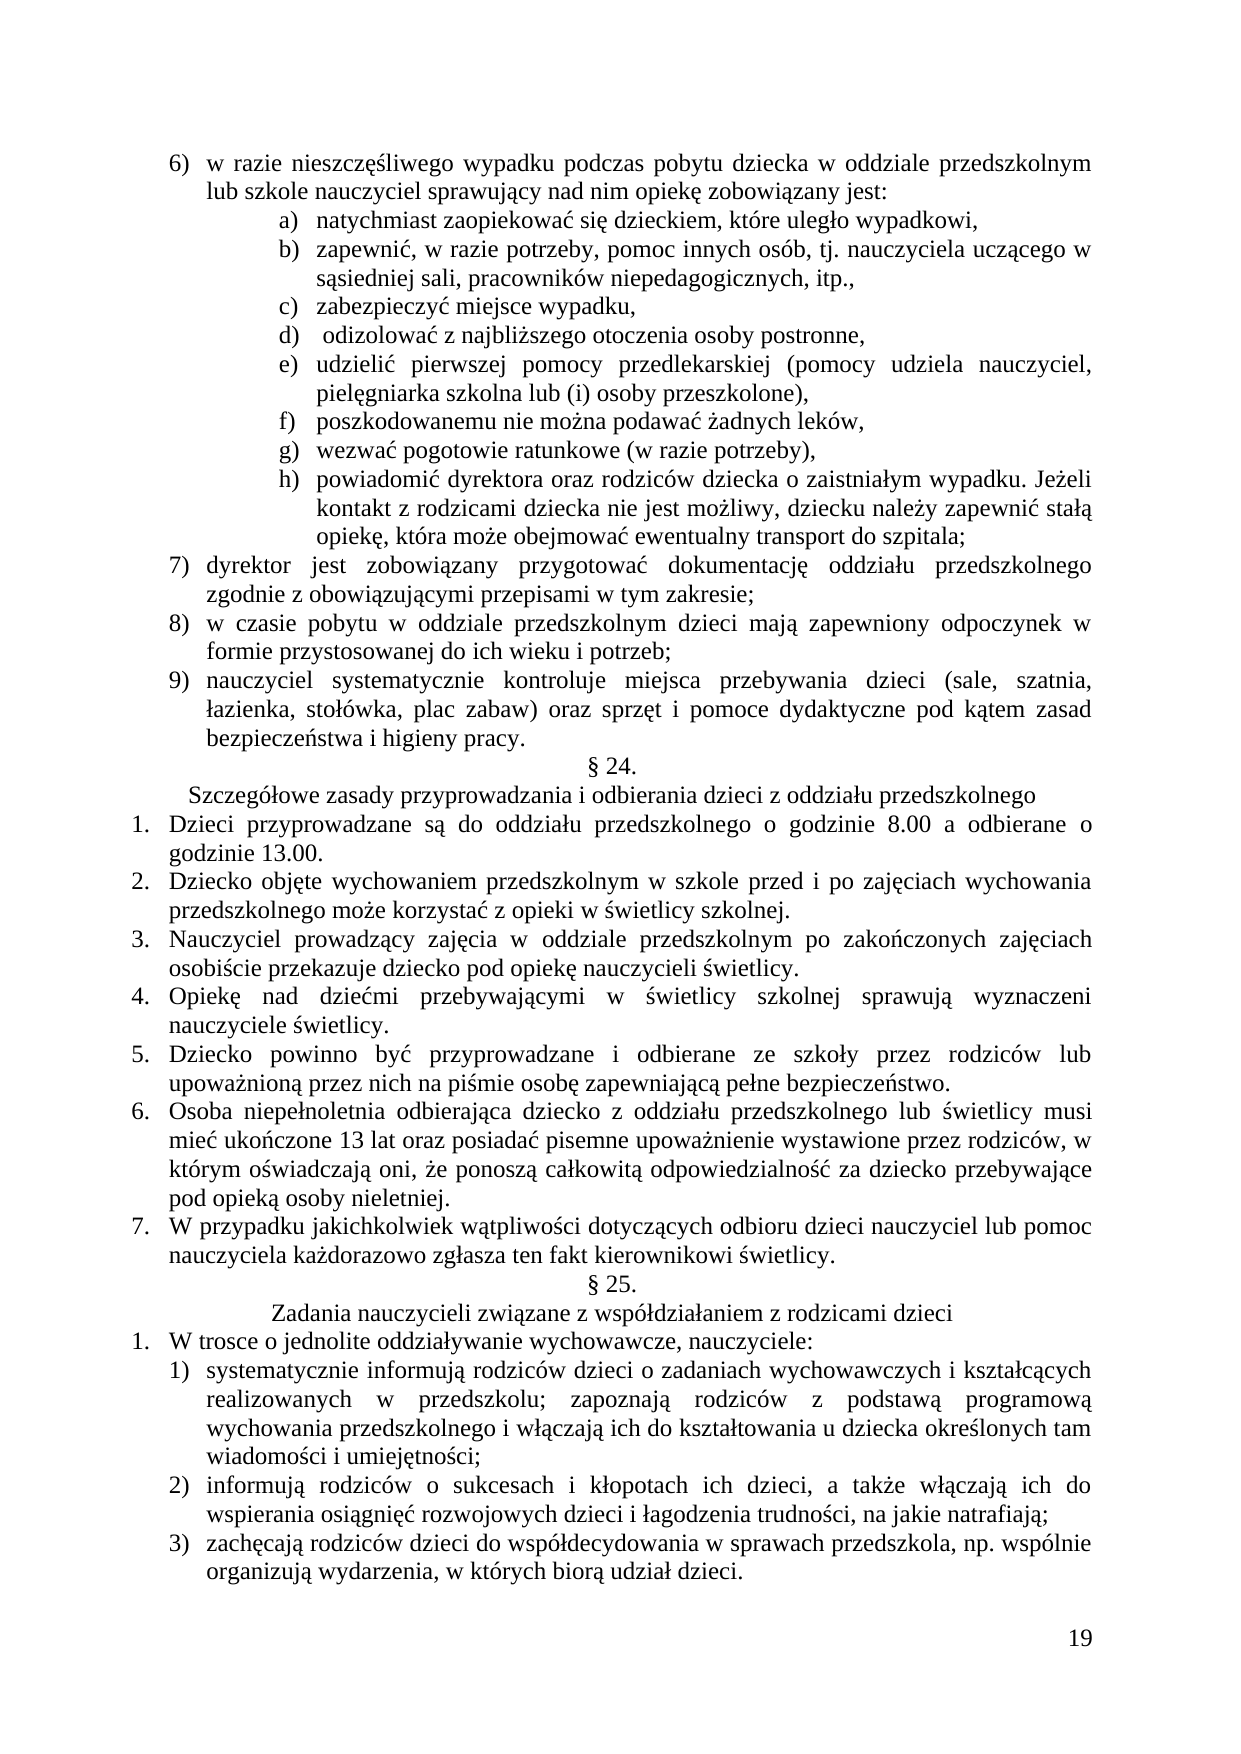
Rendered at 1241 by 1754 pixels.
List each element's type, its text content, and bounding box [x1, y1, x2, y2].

text Zadania nauczycieli związane z współdziałaniem z rodzicami dzieci [131, 1298, 1092, 1326]
list Dzieci przyprowadzane są do oddziału przedszkolnego o godzinie 8.00 a odbierane o godzinie 13.00. [131, 809, 1092, 866]
text § 24. [131, 751, 1092, 780]
list zapewnić, w razie potrzeby, pomoc innych osób, tj. nauczyciela uczącego w sąsiedniej sali, pracowników niepedagogicznych, itp., [279, 234, 1092, 291]
list Nauczyciel prowadzący zajęcia w oddziale przedszkolnym po zakończonych zajęciach osobiście przekazuje dziecko pod opiekę nauczycieli świetlicy. [131, 924, 1092, 981]
list w razie nieszczęśliwego wypadku podczas pobytu dziecka w oddziale przedszkolnym lub szkole nauczyciel sprawujący nad nim opiekę zobowiązany jest: [169, 148, 1092, 205]
list dyrektor jest zobowiązany przygotować dokumentację oddziału przedszkolnego zgodnie z obowiązującymi przepisami w tym zakresie; [169, 550, 1092, 608]
list udzielić pierwszej pomocy przedlekarskiej (pomocy udziela nauczyciel, pielęgniarka szkolna lub (i) osoby przeszkolone), [279, 349, 1092, 406]
list w czasie pobytu w oddziale przedszkolnym dzieci mają zapewniony odpoczynek w formie przystosowanej do ich wieku i potrzeb; [169, 608, 1092, 665]
list Opiekę nad dziećmi przebywającymi w świetlicy szkolnej sprawują wyznaczeni nauczyciele świetlicy. [131, 981, 1092, 1039]
list wezwać pogotowie ratunkowe (w razie potrzeby), [279, 435, 1092, 464]
list Osoba niepełnoletnia odbierająca dziecko z oddziału przedszkolnego lub świetlicy musi mieć ukończone 13 lat oraz posiadać pisemne upoważnienie wystawione przez rodziców, w którym oświadczają oni, że ponoszą całkowitą odpowiedzialność za dziecko przebywające pod opieką osoby nieletniej. [131, 1096, 1092, 1211]
list zachęcają rodziców dzieci do współdecydowania w sprawach przedszkola, np. wspólnie organizują wydarzenia, w których biorą udział dzieci. [169, 1528, 1092, 1585]
list W przypadku jakichkolwiek wątpliwości dotyczących odbioru dzieci nauczyciel lub pomoc nauczyciela każdorazowo zgłasza ten fakt kierownikowi świetlicy. [131, 1211, 1092, 1269]
list Dziecko powinno być przyprowadzane i odbierane ze szkoły przez rodziców lub upoważnioną przez nich na piśmie osobę zapewniającą pełne bezpieczeństwo. [131, 1039, 1092, 1096]
list nauczyciel systematycznie kontroluje miejsca przebywania dzieci (sale, szatnia, łazienka, stołówka, plac zabaw) oraz sprzęt i pomoce dydaktyczne pod kątem zasad bezpieczeństwa i higieny pracy. [169, 665, 1092, 751]
list W trosce o jednolite oddziaływanie wychowawcze, nauczyciele: [131, 1326, 1092, 1355]
list powiadomić dyrektora oraz rodziców dziecka o zaistniałym wypadku. Jeżeli kontakt z rodzicami dziecka nie jest możliwy, dziecku należy zapewnić stałą opiekę, która może obejmować ewentualny transport do szpitala; [279, 464, 1092, 550]
text Szczegółowe zasady przyprowadzania i odbierania dzieci z oddziału przedszkolnego [131, 780, 1092, 809]
list Dziecko objęte wychowaniem przedszkolnym w szkole przed i po zajęciach wychowania przedszkolnego może korzystać z opieki w świetlicy szkolnej. [131, 866, 1092, 924]
list natychmiast zaopiekować się dzieckiem, które uległo wypadkowi, [279, 205, 1092, 234]
list odizolować z najbliższego otoczenia osoby postronne, [279, 320, 1092, 349]
list poszkodowanemu nie można podawać żadnych leków, [279, 406, 1092, 435]
text § 25. [131, 1269, 1092, 1298]
list zabezpieczyć miejsce wypadku, [279, 291, 1092, 320]
list informują rodziców o sukcesach i kłopotach ich dzieci, a także włączają ich do wspierania osiągnięć rozwojowych dzieci i łagodzenia trudności, na jakie natrafiają; [169, 1470, 1092, 1528]
list systematycznie informują rodziców dzieci o zadaniach wychowawczych i kształcących realizowanych w przedszkolu; zapoznają rodziców z podstawą programową wychowania przedszkolnego i włączają ich do kształtowania u dziecka określonych tam wiadomości i umiejętności; [169, 1355, 1092, 1470]
